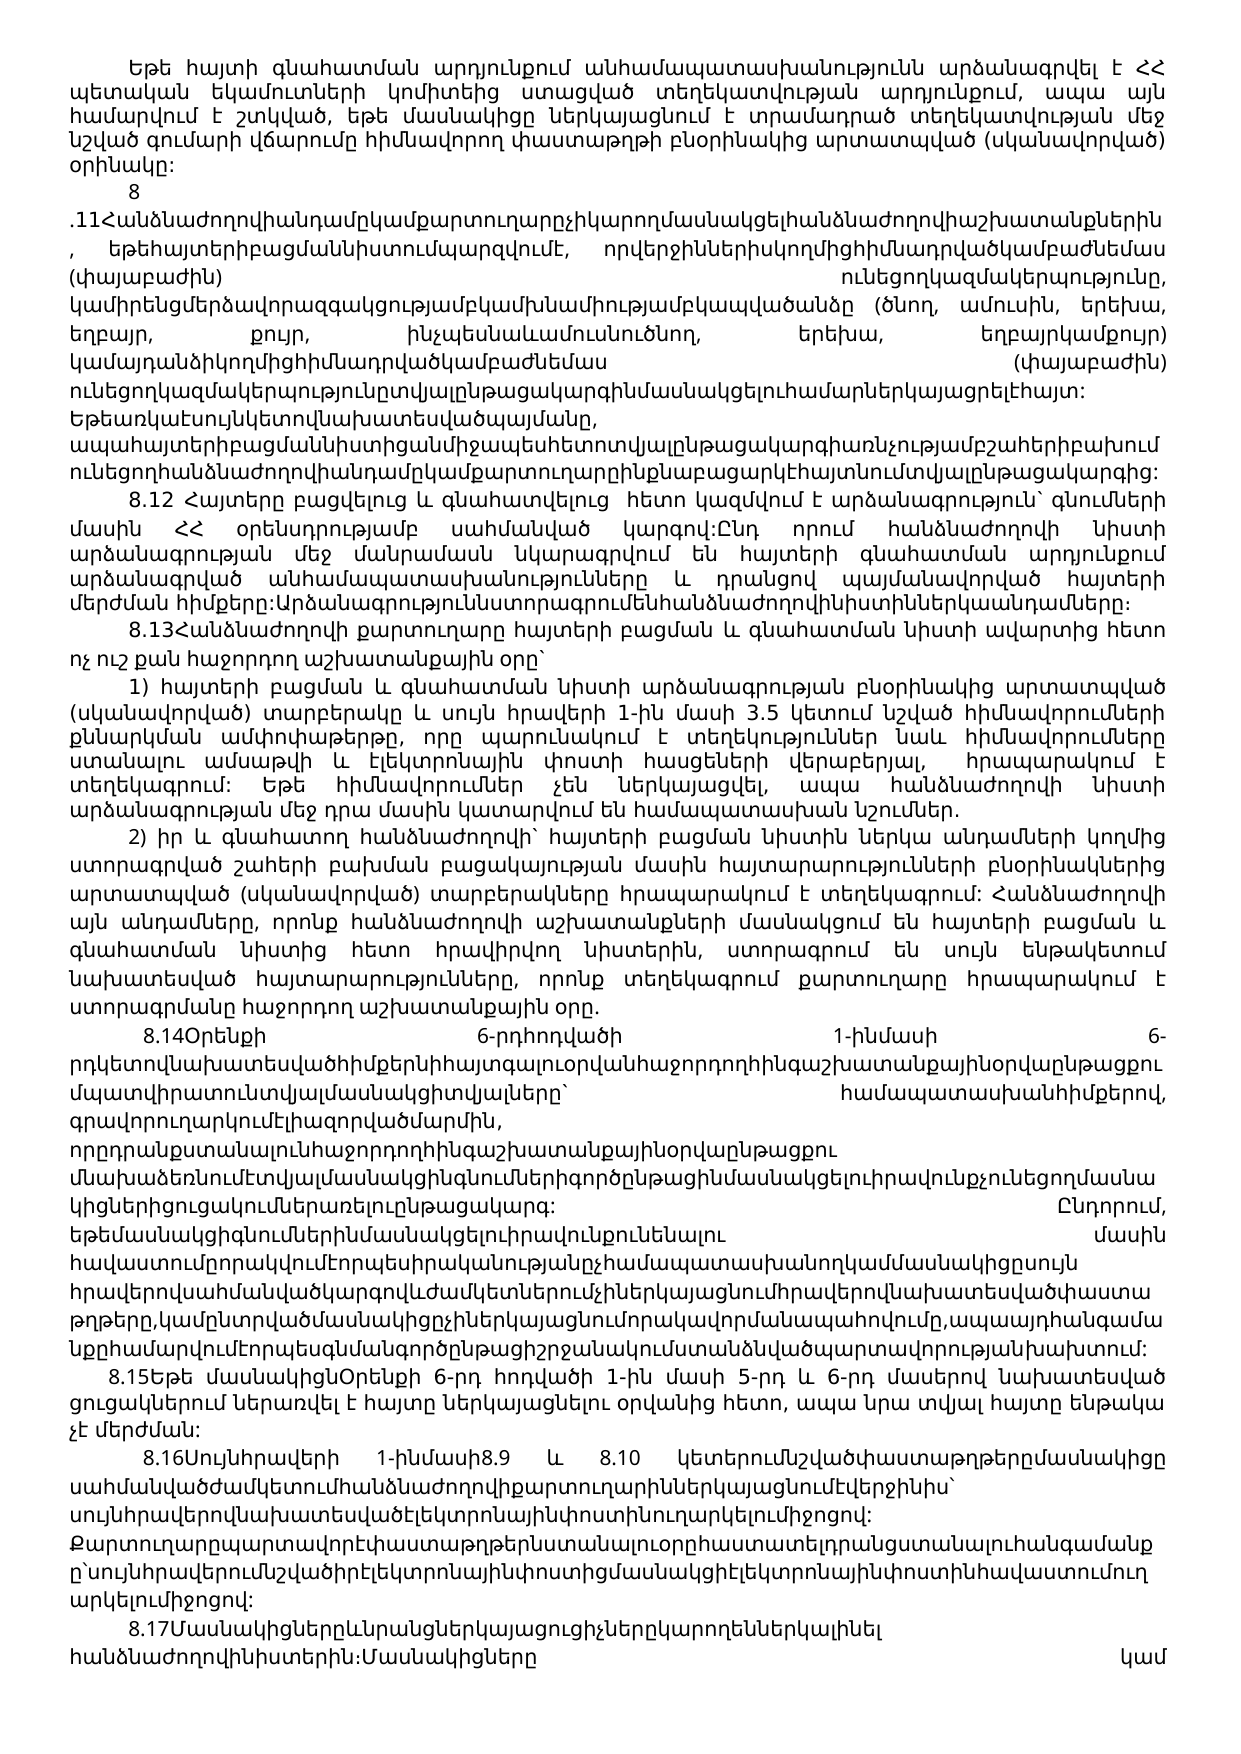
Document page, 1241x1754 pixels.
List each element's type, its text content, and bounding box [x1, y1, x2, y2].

text 8.16Սույնհրավերի 1-ինմասի8.9 և 8.10 կետերումնշվածփաստաթղթերըմասնակիցը սահմանվածժամկետումհանձնաժողովիքարտուղարիններկայացնումէվերջինիս՝ սույնհրավերովնախատեսվածէլեկտրոնայինփոստինուղարկելումիջոցով: Քարտուղարըպարտավորէփաստաթղթերնստանալուօրըհաստատելդրանցստանալուհանգամանքը՝սույնհրավերումնշվածիրէլեկտրոնայինփոստիցմասնակցիէլեկտրոնայինփոստինհավաստումուղարկելումիջոցով: [69, 1443, 1167, 1614]
text 2) իր և գնահատող հանձնաժողովի` հայտերի բացման նիստին ներկա անդամների կողմից ստորագրված շահերի բախման բացակայության մասին հայտարարությունների բնօրինակներից արտատպված (սկանավորված) տարբերակները հրապարակում է տեղեկագրում: Հանձնաժողովի այն անդամները, որոնք հանձնաժողովի աշխատանքների մասնակցում են հայտերի բացման և գնահատման նիստից հետո հրավիրվող նիստերին, ստորագրում են սույն ենթակետում նախատեսված հայտարարությունները, որոնք տեղեկագրում քարտուղարը հրապարակում է ստորագրմանը հաջորդող աշխատանքային օրը. [69, 822, 1167, 1021]
text 8.11Հանձնաժողովիանդամըկամքարտուղարըչիկարողմասնակցելհանձնաժողովիաշխատանքներին, եթեհայտերիբացմաննիստումպարզվումէ, որվերջիններիսկողմիցհիմնադրվածկամբաժնեմաս (փայաբաժին) ունեցողկազմակերպությունը, կամիրենցմերձավորազգակցությամբկամխնամիությամբկապվածանձը (ծնող, ամուսին, երեխա, եղբայր, քույր, ինչպեսնաևամուսնուծնող, երեխա, եղբայրկամքույր) կամայդանձիկողմիցհիմնադրվածկամբաժնեմաս (փայաբաժին) ունեցողկազմակերպությունըտվյալընթացակարգինմասնակցելուհամարներկայացրելէհայտ: Եթեառկաէսույնկետովնախատեսվածպայմանը, ապահայտերիբացմաննիստիցանմիջապեսհետոտվյալընթացակարգիառնչությամբշահերիբախումունեցողհանձնաժողովիանդամըկամքարտուղարըինքնաբացարկէհայտնումտվյալընթացակարգից: [69, 177, 1167, 486]
text Եթե հայտի գնահատման արդյունքում անհամապատասխանությունն արձանագրվել է ՀՀ պետական եկամուտների կոմիտեից ստացված տեղեկատվության արդյունքում, ապա այն համարվում է շտկված, եթե մասնակիցը ներկայացնում է տրամադրած տեղեկատվության մեջ նշված գումարի վճարումը հիմնավորող փաստաթղթի բնօրինակից արտատպված (սկանավորված) օրինակը: [69, 56, 1167, 177]
text 1) հայտերի բացման և գնահատման նիստի արձանագրության բնօրինակից արտատպված (սկանավորված) տարբերակը և սույն հրավերի 1-ին մասի 3.5 կետում նշված հիմնավորումների քննարկման ամփոփաթերթը, որը պարունակում է տեղեկություններ նաև հիմնավորումները ստանալու ամսաթվի և էլեկտրոնային փոստի հասցեների վերաբերյալ, հրապարակում է տեղեկագրում: Եթե հիմնավորումներ չեն ներկայացվել, ապա հանձնաժողովի նիստի արձանագրության մեջ դրա մասին կատարվում են համապատասխան նշումներ. [69, 672, 1167, 822]
text 8.12 Հայտերը բացվելուց և գնահատվելուց հետո կազմվում է արձանագրություն` գնումների մասին ՀՀ օրենսդրությամբ սահմանված կարգով:Ընդ որում հանձնաժողովի նիստի արձանագրության մեջ մանրամասն նկարագրվում են հայտերի գնահատման արդյունքում արձանագրված անհամապատասխանությունները և դրանցով պայմանավորված հայտերի մերժման հիմքերը:Արձանագրություննստորագրումենհանձնաժողովինիստիններկաանդամները։ [69, 486, 1167, 615]
text 8.14Օրենքի 6-րդհոդվածի 1-ինմասի 6-րդկետովնախատեսվածհիմքերնիհայտգալուօրվանհաջորդողհինգաշխատանքայինօրվաընթացքումպատվիրատունտվյալմասնակցիտվյալները` համապատասխանհիմքերով, գրավորուղարկումէլիազորվածմարմին, որըդրանքստանալունհաջորդողհինգաշխատանքայինօրվաընթացքումնախաձեռնումէտվյալմասնակցինգնումներիգործընթացինմասնակցելուիրավունքչունեցողմասնակիցներիցուցակումներառելուընթացակարգ: Ընդորում, եթեմասնակցիգնումներինմասնակցելուիրավունքունենալու մասին հավաստումըորակվումէորպեսիրականությանըչհամապատասխանողկամմասնակիցըսույն հրավերովսահմանվածկարգովևժամկետներումչիներկայացնումհրավերովնախատեսվածփաստաթղթերը,կամընտրվածմասնակիցըչիներկայացնումորակավորմանապահովումը,ապաայդհանգամանքըհամարվումէորպեսգնմանգործընթացիշրջանակումստանձնվածպարտավորությանխախտում: [69, 1021, 1167, 1362]
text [69, 1614, 1167, 1671]
text 8.15Եթե մասնակիցնՕրենքի 6-րդ հոդվածի 1-ին մասի 5-րդ և 6-րդ մասերով նախատեսված ցուցակներում ներառվել է հայտը ներկայացնելու օրվանից հետո, ապա նրա տվյալ հայտը ենթակա չէ մերժման: [69, 1362, 1167, 1443]
text 8.13Հանձնաժողովի քարտուղարը հայտերի բացման և գնահատման նիստի ավարտից հետո ոչ ուշ քան հաջորդող աշխատանքային օրը` [69, 615, 1167, 672]
